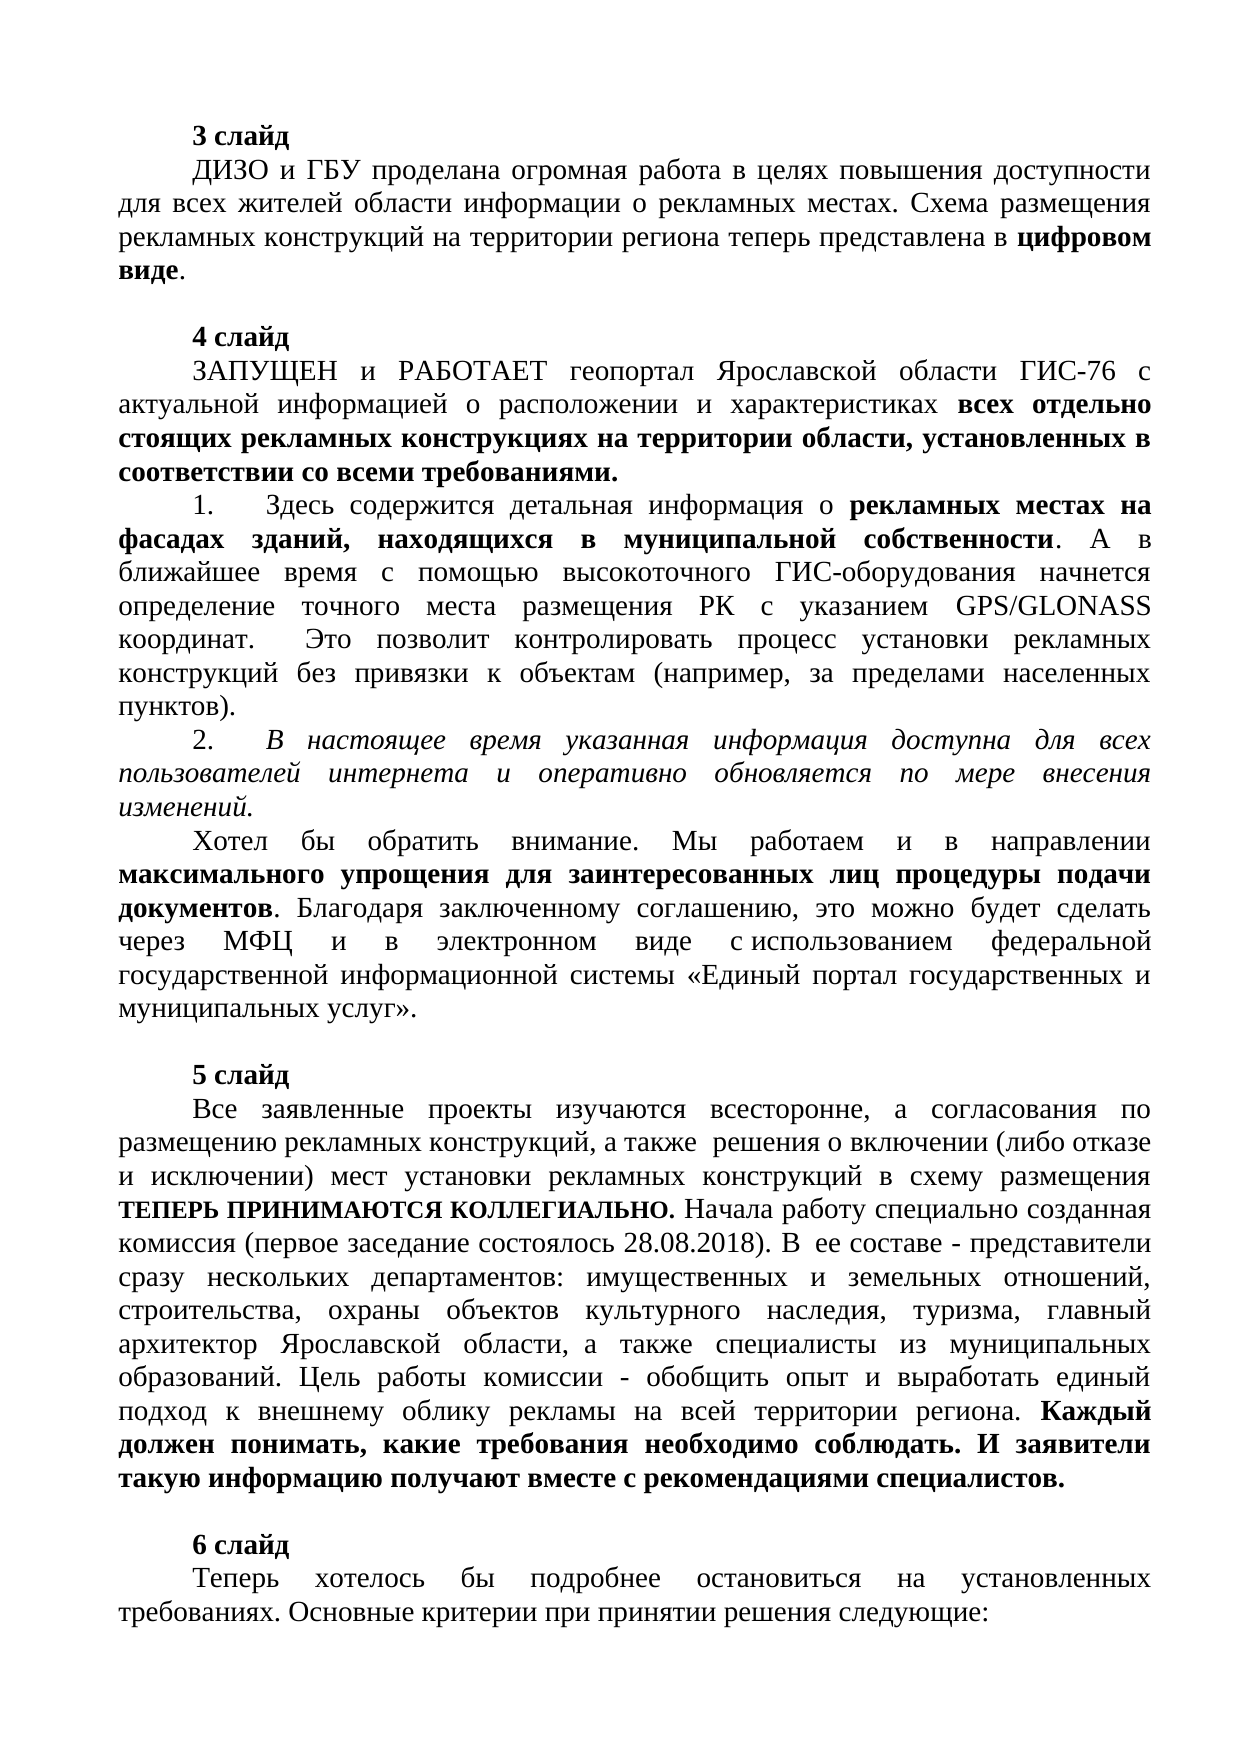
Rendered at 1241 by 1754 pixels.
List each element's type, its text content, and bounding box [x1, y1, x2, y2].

list В настоящее время указанная информация доступна для всех пользователей интернета и оперативно обновляется по мере внесения изменений. [118, 722, 1152, 823]
text Теперь хотелось бы подробнее остановиться на установленных требованиях. Основные критерии при принятии решения следующие: [118, 1561, 1152, 1628]
list 3 слайд [118, 118, 1152, 152]
text Все заявленные проекты изучаются всесторонне, а согласования по размещению рекламных конструкций, а также решения о включении (либо отказе и исключении) мест установки рекламных конструкций в схему размещения ТЕПЕРЬ ПРИНИМАЮТСЯ КОЛЛЕГИАЛЬНО. Начала работу специально созданная комиссия (первое заседание состоялось 28.08.2018). В ее составе - представители сразу нескольких департаментов: имущественных и земельных отношений, строительства, охраны объектов культурного наследия, туризма, главный архитектор Ярославской области, а также специалисты из муниципальных образований. Цель работы комиссии - обобщить опыт и выработать единый подход к внешнему облику рекламы на всей территории региона. Каждый должен понимать, какие требования необходимо соблюдать. И заявители такую информацию получают вместе с рекомендациями специалистов. [118, 1091, 1152, 1493]
list Хотел бы обратить внимание. Мы работаем и в направлении максимального упрощения для заинтересованных лиц процедуры подачи документов. Благодаря заключенному соглашению, это можно будет сделать через МФЦ и в электронном виде с использованием федеральной государственной информационной системы «Единый портал государственных и муниципальных услуг». [118, 823, 1152, 1024]
list ЗАПУЩЕН и РАБОТАЕТ геопортал Ярославской области ГИС-76 с актуальной информацией о расположении и характеристиках всех отдельно стоящих рекламных конструкциях на территории области, установленных в соответствии со всеми требованиями. [118, 353, 1152, 487]
list ДИЗО и ГБУ проделана огромная работа в целях повышения доступности для всех жителей области информации о рекламных местах. Схема размещения рекламных конструкций на территории региона теперь представлена в цифровом виде. [118, 152, 1152, 286]
list Здесь содержится детальная информация о рекламных местах на фасадах зданий, находящихся в муниципальной собственности. А в ближайшее время с помощью высокоточного ГИС-оборудования начнется определение точного места размещения РК с указанием GPS/GLONASS координат. Это позволит контролировать процесс установки рекламных конструкций без привязки к объектам (например, за пределами населенных пунктов). [118, 487, 1152, 722]
list 4 слайд [118, 319, 1152, 353]
text 5 слайд [118, 1057, 1152, 1091]
text 6 слайд [118, 1527, 1152, 1561]
